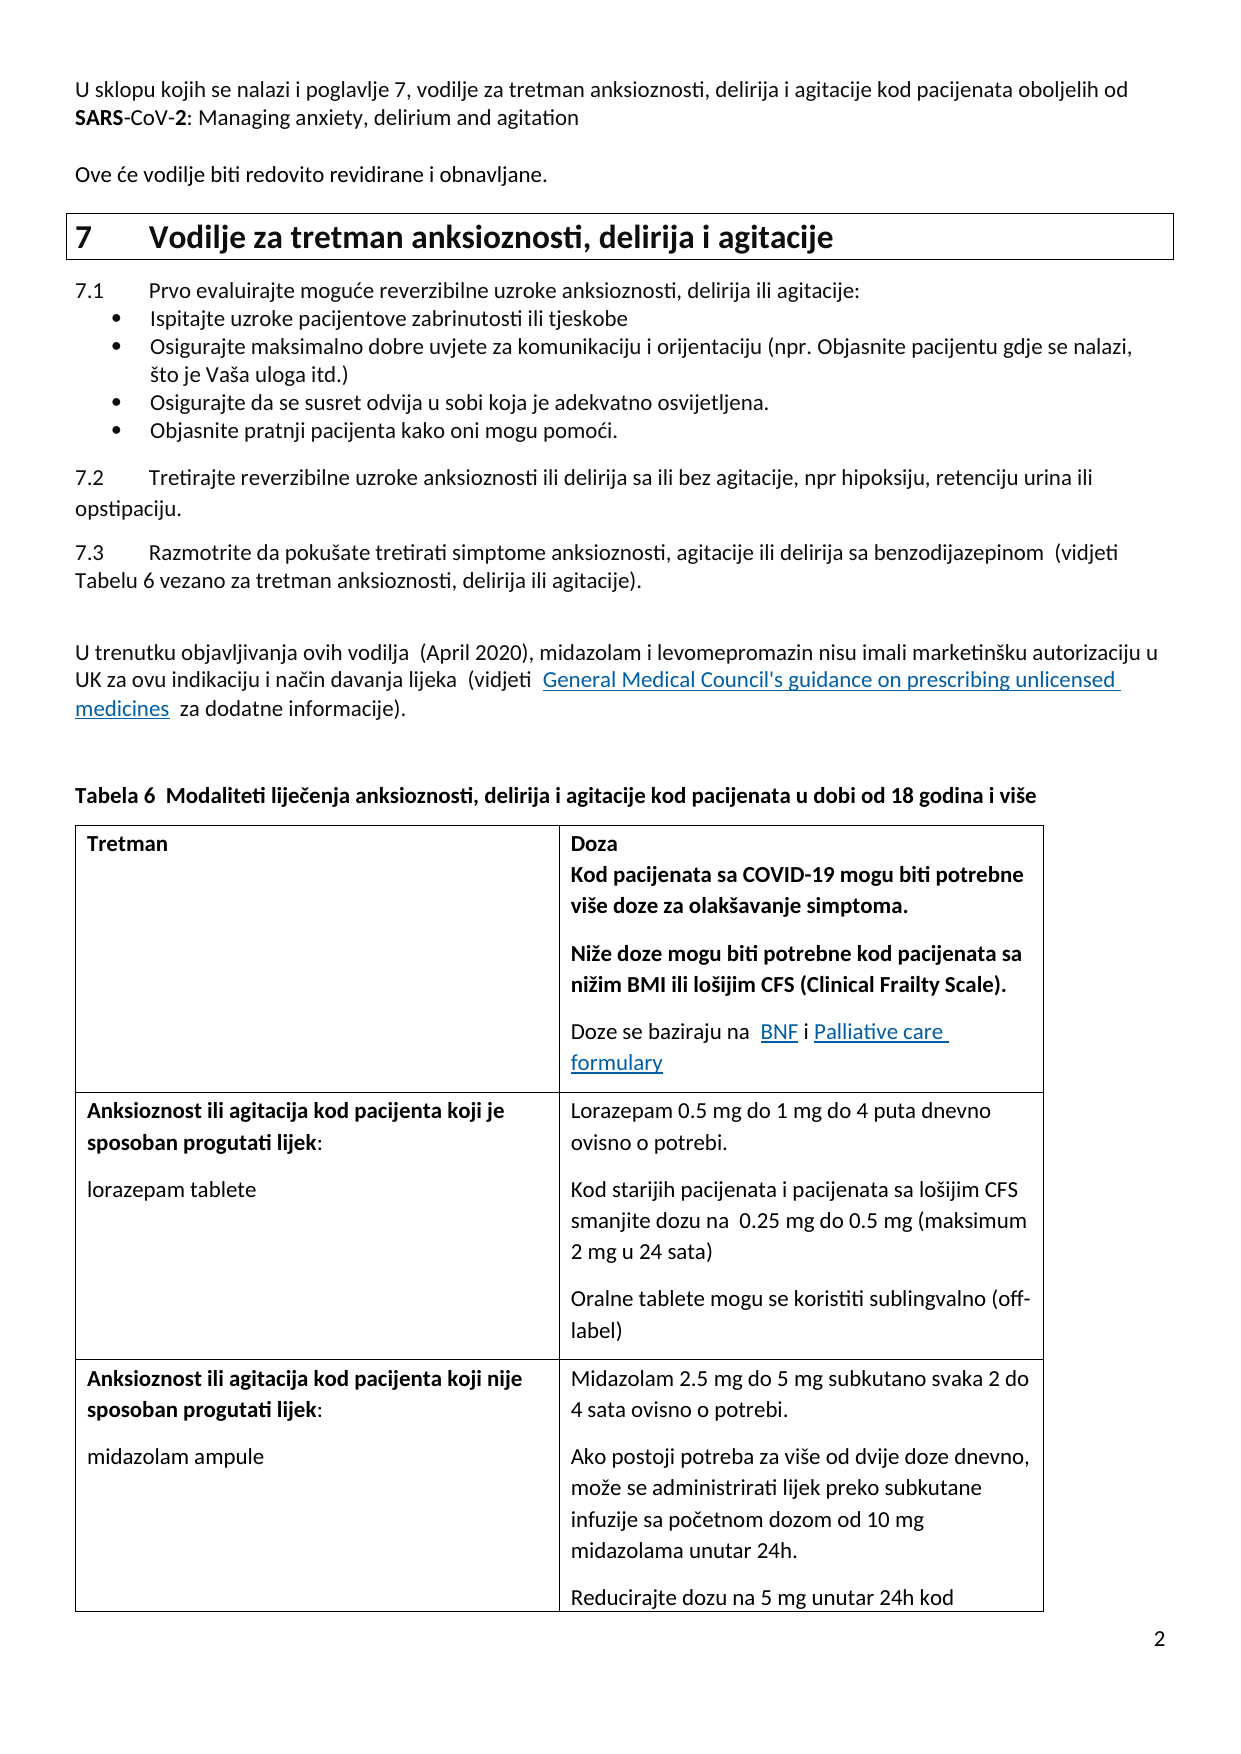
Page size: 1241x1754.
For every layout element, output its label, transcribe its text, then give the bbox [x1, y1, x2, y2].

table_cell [560, 1360, 1043, 1611]
list Prvo evaluirajte moguće reverzibilne uzroke anksioznosti, delirija ili agitacije: [75, 276, 1165, 304]
text U sklopu kojih se nalazi i poglavlje 7, vodilje za tretman anksioznosti, delirija i agitacije kod pacijenata oboljelih od SARS-CoV-2: Managing anxiety, delirium and agitation [75, 75, 1165, 131]
text 7.2 Tretirajte reverzibilne uzroke anksioznosti ili delirija sa ili bez agitacije, npr hipoksiju, retenciju urina ili opstipaciju. [75, 459, 1165, 522]
text 7 Vodilje za tretman anksioznosti, delirija i agitacije [67, 214, 1173, 259]
list Ispitajte uzroke pacijentove zabrinutosti ili tjeskobe [112, 304, 1165, 332]
table_header Tretman [76, 826, 559, 1092]
text 7.3 Razmotrite da pokušate tretirati simptome anksioznosti, agitacije ili delirija sa benzodijazepinom (vidjeti Tabelu 6 vezano za tretman anksioznosti, delirija ili agitacije). [75, 538, 1165, 594]
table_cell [76, 1360, 559, 1611]
list Osigurajte maksimalno dobre uvjete za komunikaciju i orijentaciju (npr. Objasnite pacijentu gdje se nalazi, što je Vaša uloga itd.) [112, 332, 1165, 388]
text U trenutku objavljivanja ovih vodilja (April 2020), midazolam i levomepromazin nisu imali marketinšku autorizaciju u UK za ovu indikaciju i način davanja lijeka (vidjeti General Medical Council's guidance on prescribing unlicensed medicines za dodatne informacije). [75, 609, 1165, 722]
table_cell Anksioznost ili agitacija kod pacijenta koji je sposoban progutati lijek: lorazepam tablete [76, 1093, 559, 1359]
text Ove će vodilje biti redovito revidirane i obnavljane. [75, 160, 1165, 188]
text Tabela 6 Modaliteti liječenja anksioznosti, delirija i agitacije kod pacijenata u dobi od 18 godina i više [75, 781, 1165, 809]
list Osigurajte da se susret odvija u sobi koja je adekvatno osvijetljena. [112, 388, 1165, 416]
table_header Doza Kod pacijenata sa COVID-19 mogu biti potrebne više doze za olakšavanje simptoma. Niže doze mogu biti potrebne kod pacijenata sa nižim BMI ili lošijim CFS (Clinical Frailty Scale). Doze se baziraju na BNF i Palliative care formulary [560, 826, 1043, 1092]
table_cell Lorazepam 0.5 mg do 1 mg do 4 puta dnevno ovisno o potrebi. Kod starijih pacijenata i pacijenata sa lošijim CFS smanjite dozu na 0.25 mg do 0.5 mg (maksimum 2 mg u 24 sata) Oralne tablete mogu se koristiti sublingvalno (off-label) [560, 1093, 1043, 1359]
list Objasnite pratnji pacijenta kako oni mogu pomoći. [112, 416, 1165, 444]
